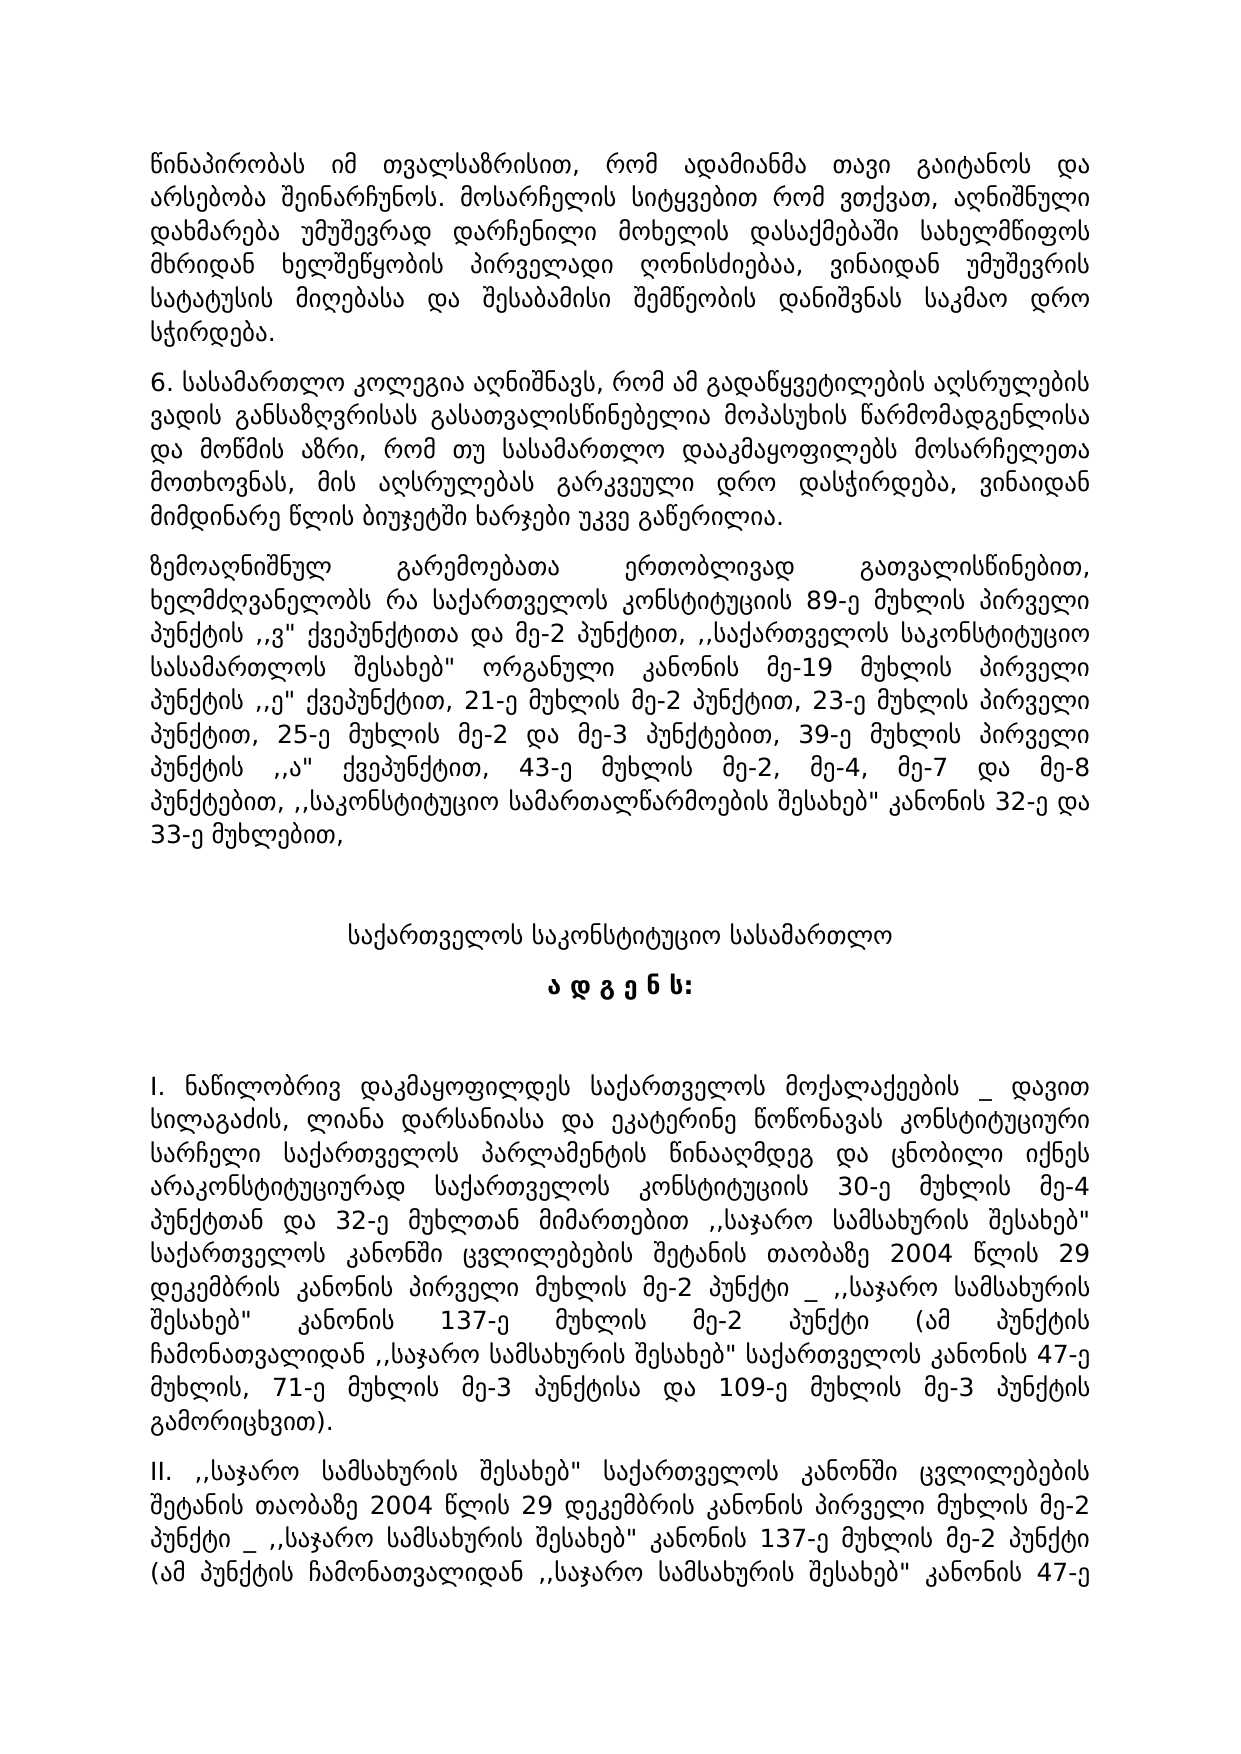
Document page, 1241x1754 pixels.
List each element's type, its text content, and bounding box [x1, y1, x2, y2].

text ზემოაღნიშნულ გარემოებათა ერთობლივად გათვალისწინებით, ხელმძღვანელობს რა საქართველოს კონსტიტუციის 89-ე მუხლის პირველი პუნქტის ,,ვ" ქვეპუნქტითა და მე-2 პუნქტით, ,,საქართველოს საკონსტიტუციო სასამართლოს შესახებ" ორგანული კანონის მე-19 მუხლის პირველი პუნქტის ,,ე" ქვეპუნქტით, 21-ე მუხლის მე-2 პუნქტით, 23-ე მუხლის პირველი პუნქტით, 25-ე მუხლის მე-2 და მე-3 პუნქტებით, 39-ე მუხლის პირველი პუნქტის ,,ა" ქვეპუნქტით, 43-ე მუხლის მე-2, მე-4, მე-7 და მე-8 პუნქტებით, ,,საკონსტიტუციო სამართალწარმოების შესახებ" კანონის 32-ე და 33-ე მუხლებით, [150, 552, 1090, 850]
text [150, 1457, 1090, 1587]
text საქართველოს საკონსტიტუციო სასამართლო [150, 921, 1090, 950]
text ა დ გ ე ნ ს: [150, 971, 1090, 1000]
text I. ნაწილობრივ დაკმაყოფილდეს საქართველოს მოქალაქეების _ დავით სილაგაძის, ლიანა დარსანიასა და ეკატერინე წოწონავას კონსტიტუციური სარჩელი საქართველოს პარლამენტის წინააღმდეგ და ცნობილი იქნეს არაკონსტიტუციურად საქართველოს კონსტიტუციის 30-ე მუხლის მე-4 პუნქტთან და 32-ე მუხლთან მიმართებით ,,საჯარო სამსახურის შესახებ" საქართველოს კანონში ცვლილებების შეტანის თაობაზე 2004 წლის 29 დეკემბრის კანონის პირველი მუხლის მე-2 პუნქტი _ ,,საჯარო სამსახურის შესახებ" კანონის 137-ე მუხლის მე-2 პუნქტი (ამ პუნქტის ჩამონათვალიდან ,,საჯარო სამსახურის შესახებ" საქართველოს კანონის 47-ე მუხლის, 71-ე მუხლის მე-3 პუნქტისა და 109-ე მუხლის მე-3 პუნქტის გამორიცხვით). [150, 1072, 1090, 1436]
text 6. სასამართლო კოლეგია აღნიშნავს, რომ ამ გადაწყვეტილების აღსრულების ვადის განსაზღვრისას გასათვალისწინებელია მოპასუხის წარმომადგენლისა და მოწმის აზრი, რომ თუ სასამართლო დააკმაყოფილებს მოსარჩელეთა მოთხოვნას, მის აღსრულებას გარკვეული დრო დასჭირდება, ვინაიდან მიმდინარე წლის ბიუჯეტში ხარჯები უკვე გაწერილია. [150, 368, 1090, 531]
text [150, 150, 1090, 347]
